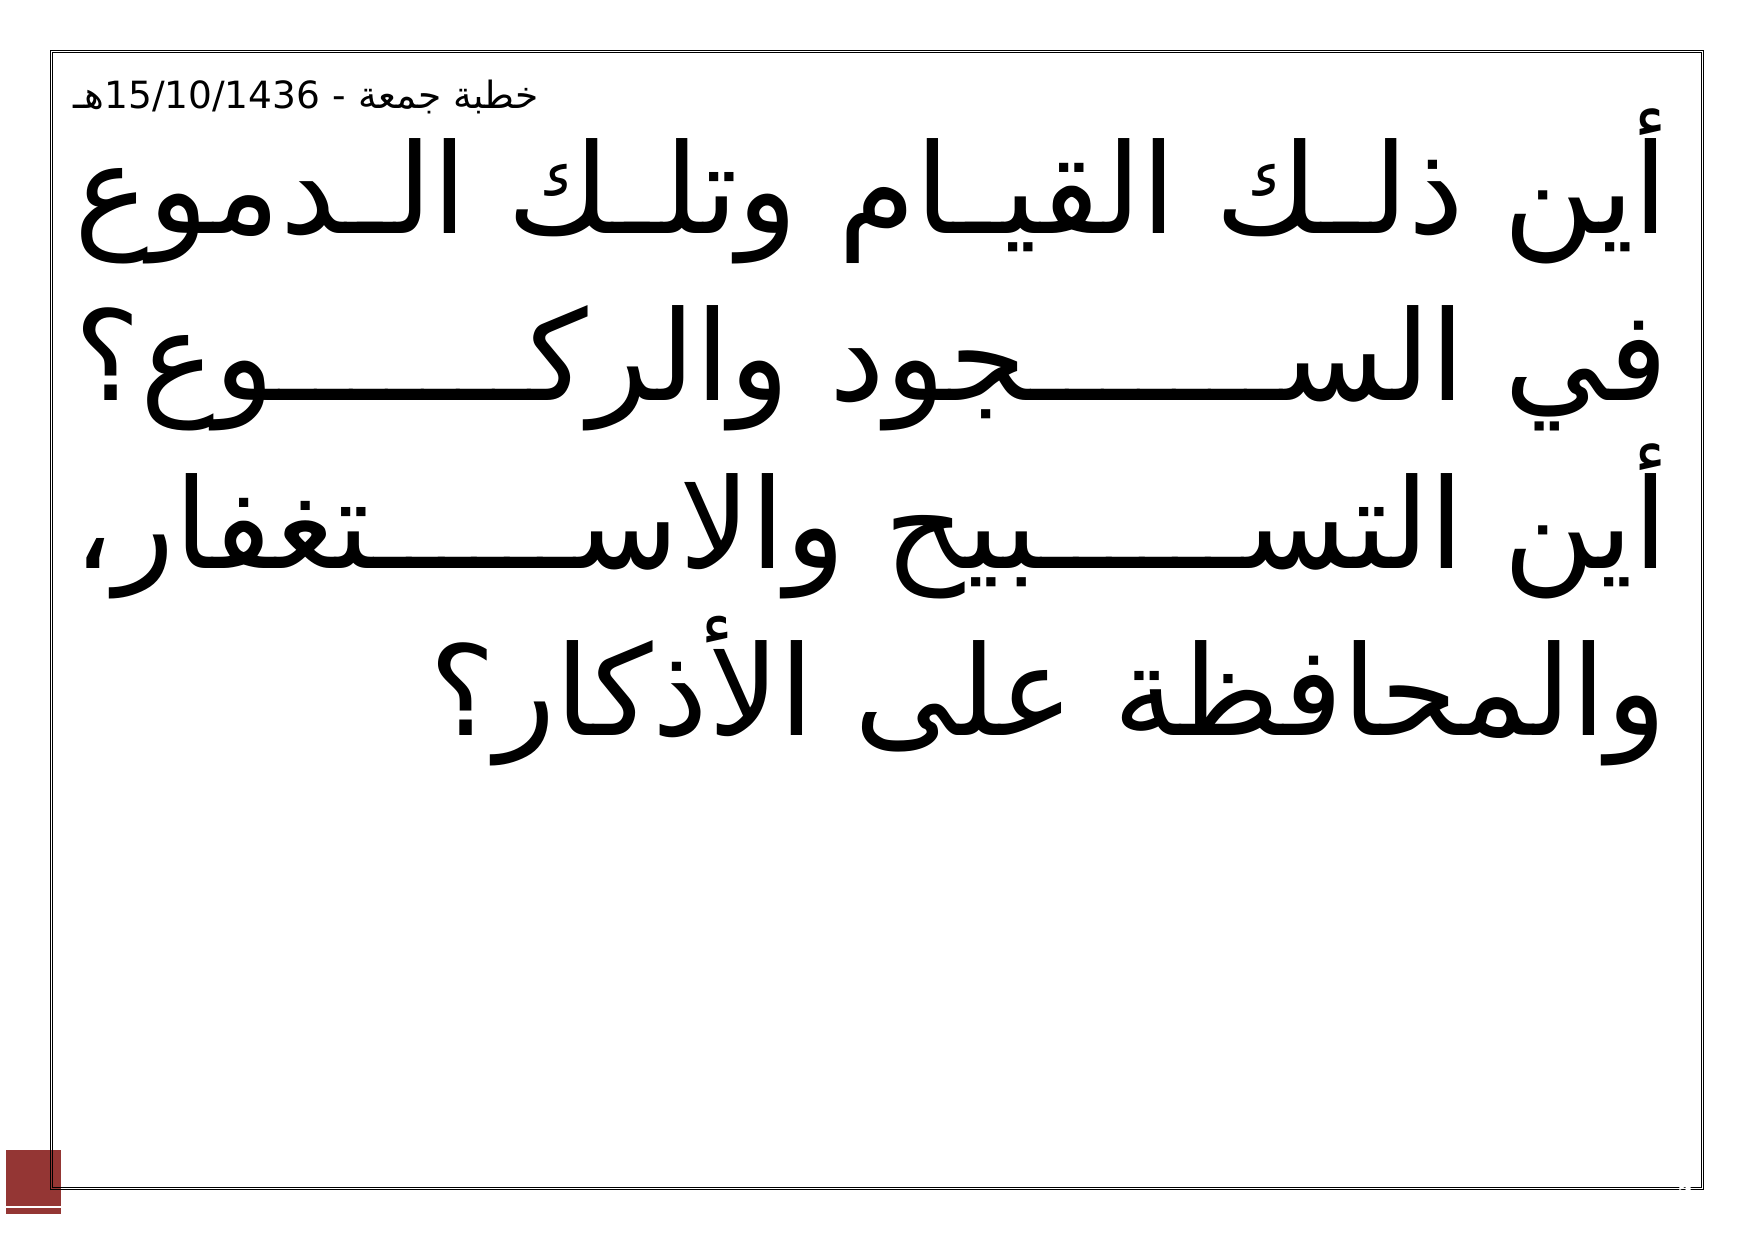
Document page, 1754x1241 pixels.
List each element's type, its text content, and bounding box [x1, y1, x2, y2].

text أين ذلك القيام وتلك الدموع في السجود والركوع؟ أين التسبيح والاستغفار، والمحافظة على الأذكار؟ [74, 117, 1669, 765]
